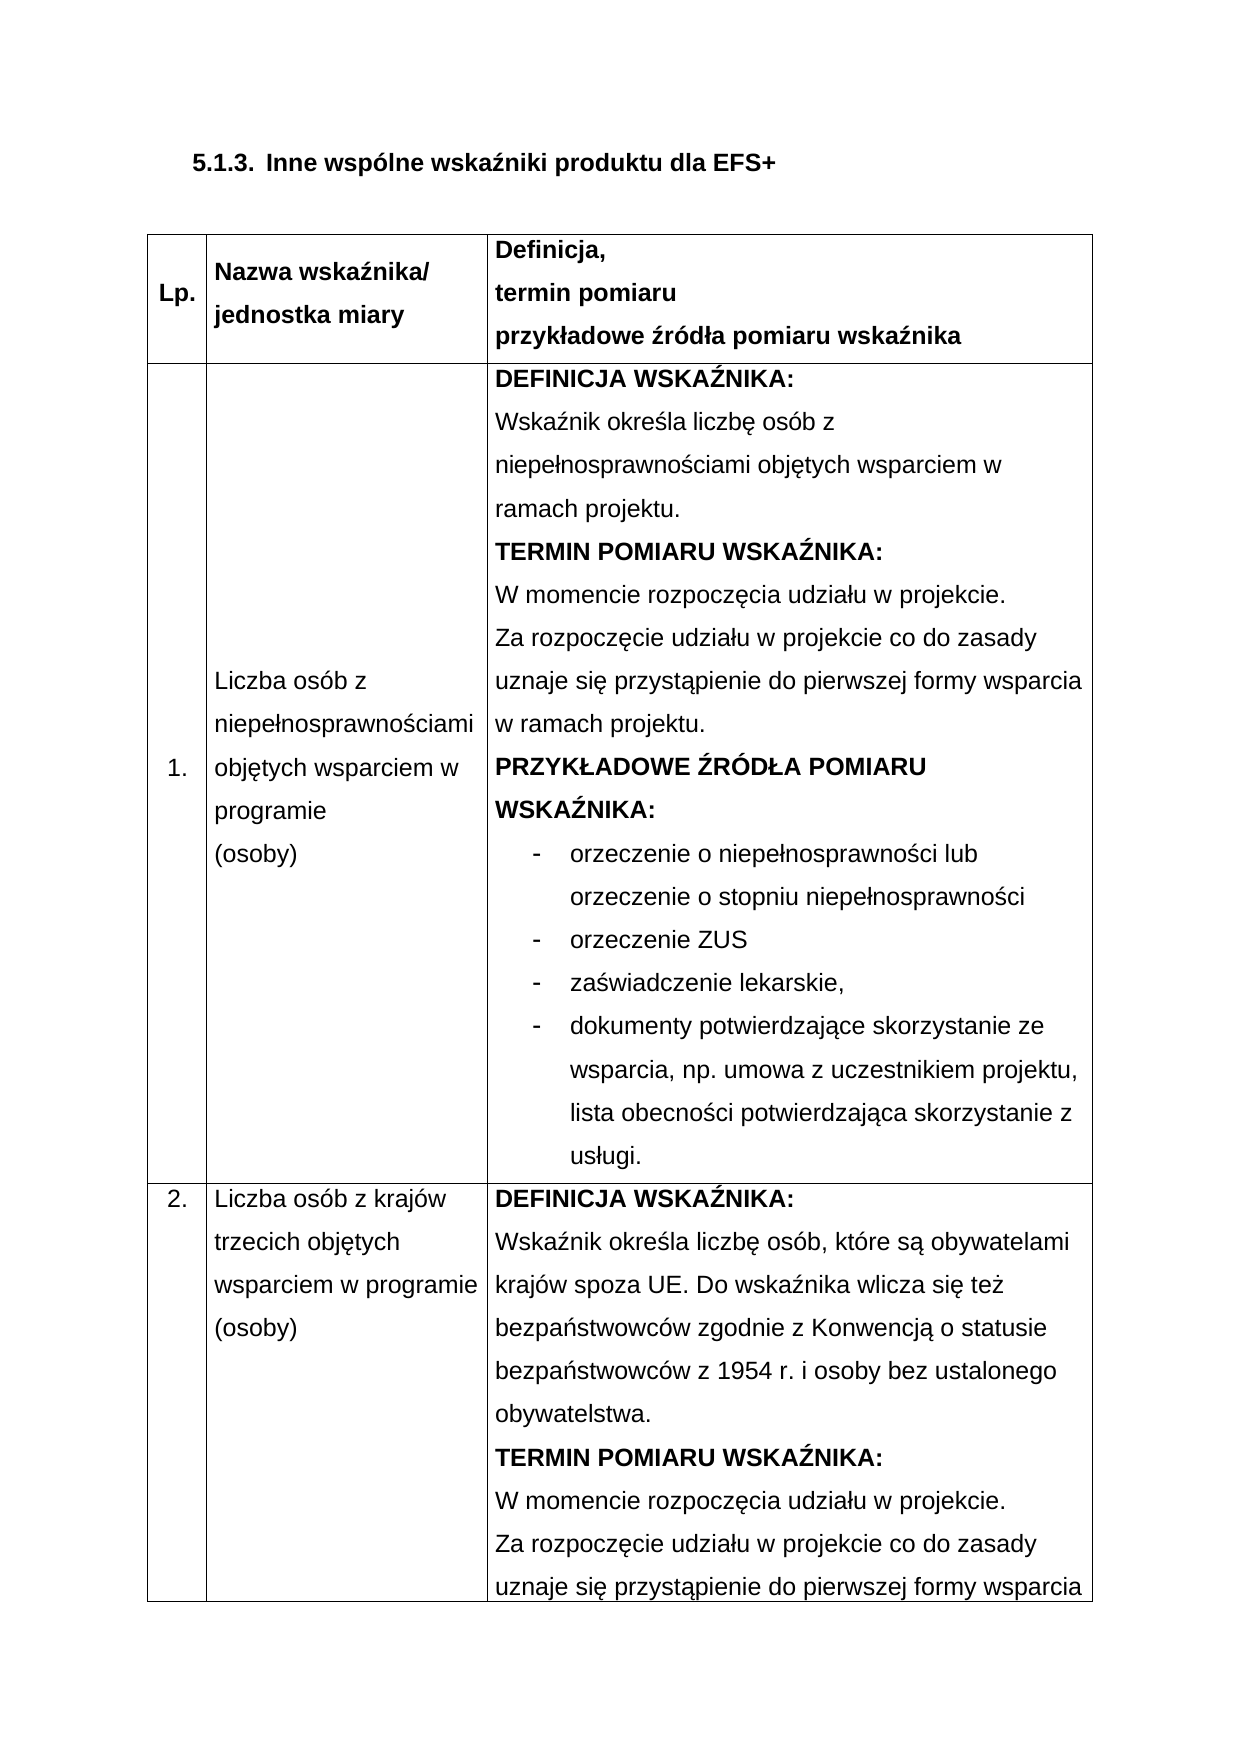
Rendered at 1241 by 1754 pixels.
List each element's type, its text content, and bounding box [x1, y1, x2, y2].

subtitle Inne wspólne wskaźniki produktu dla EFS+ [192, 148, 1092, 176]
table_cell 1. [148, 364, 206, 1183]
table_header Definicja, termin pomiaru przykładowe źródła pomiaru wskaźnika [488, 235, 1092, 363]
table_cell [207, 1184, 487, 1601]
table_cell DEFINICJA WSKAŹNIKA: Wskaźnik określa liczbę osób z niepełnosprawnościami objętych wsparciem w ramach projektu. TERMIN POMIARU WSKAŹNIKA: W momencie rozpoczęcia udziału w projekcie. Za rozpoczęcie udziału w projekcie co do zasady uznaje się przystąpienie do pierwszej formy wsparcia w ramach projektu. PRZYKŁADOWE ŹRÓDŁA POMIARU WSKAŹNIKA: orzeczenie o niepełnosprawności lub orzeczenie o stopniu niepełnosprawności orzeczenie ZUS zaświadczenie lekarskie, dokumenty potwierdzające skorzystanie ze wsparcia, np. umowa z uczestnikiem projektu, lista obecności potwierdzająca skorzystanie z usługi. [488, 364, 1092, 1183]
table_cell Liczba osób z niepełnosprawnościami objętych wsparciem w programie (osoby) [207, 364, 487, 1183]
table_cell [488, 1184, 1092, 1601]
table_header Nazwa wskaźnika/ jednostka miary [207, 235, 487, 363]
table_header Lp. [148, 235, 206, 363]
table_cell 2. [148, 1184, 206, 1601]
